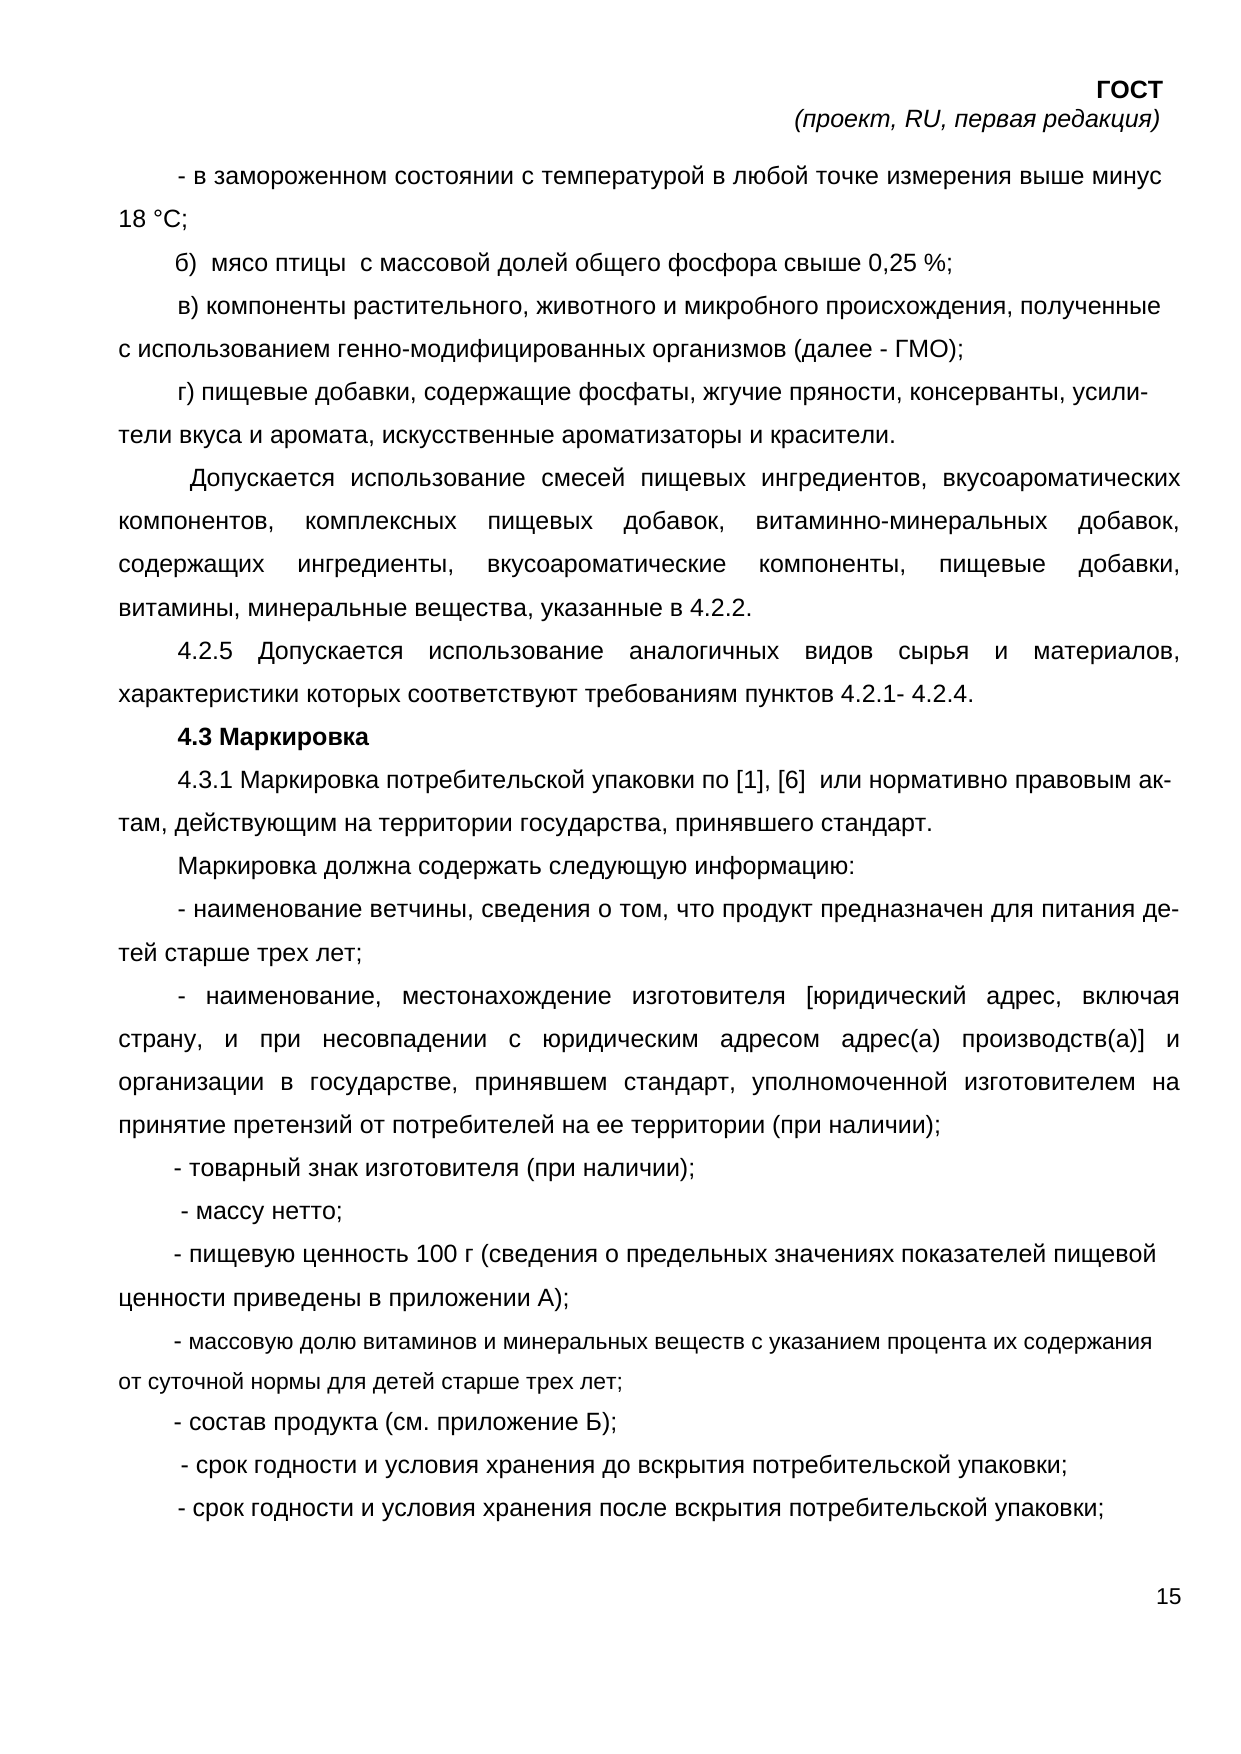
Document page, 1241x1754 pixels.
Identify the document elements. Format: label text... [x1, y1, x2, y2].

text - наименование, местонахождение изготовителя [юридический адрес, включая страну, и при несовпадении с юридическим адресом адрес(а) производств(а)] и организации в государстве, принявшем стандарт, уполномоченной изготовителем на принятие претензий от потребителей на ее территории (при наличии); [118, 981, 1181, 1139]
text Маркировка должна содержать следующую информацию: [118, 851, 1181, 880]
text - товарный знак изготовителя (при наличии); - массу нетто; - пищевую ценность 100 г (сведения о предельных значениях показателей пищевой ценности приведены в приложении А); [118, 1153, 1181, 1311]
text б) мясо птицы с массовой долей общего фосфора свыше 0,25 %; [118, 248, 1181, 276]
text 4.2.5 Допускается использование аналогичных видов сырья и материалов, характеристики которых соответствуют требованиям пунктов 4.2.1- 4.2.4. [118, 636, 1181, 708]
text - наименование ветчины, сведения о том, что продукт предназначен для питания де-тей старше трех лет; [118, 894, 1181, 966]
text г) пищевые добавки, содержащие фосфаты, жгучие пряности, консерванты, усили-тели вкуса и аромата, искусственные ароматизаторы и красители. [118, 377, 1181, 449]
text 4.3.1 Маркировка потребительской упаковки по [1], [6] или нормативно правовым ак-там, действующим на территории государства, принявшего стандарт. [118, 765, 1181, 837]
text Допускается использование смесей пищевых ингредиентов, вкусоароматических компонентов, комплексных пищевых добавок, витаминно-минеральных добавок, содержащих ингредиенты, вкусоароматические компоненты, пищевые добавки, витамины, минеральные вещества, указанные в 4.2.2. [118, 463, 1181, 621]
text - состав продукта (см. приложение Б); [118, 1407, 1181, 1436]
text 4.3 Маркировка [118, 722, 1181, 751]
text в) компоненты растительного, животного и микробного происхождения, полученные с использованием генно-модифицированных организмов (далее - ГМО); [118, 291, 1181, 363]
text - в замороженном состоянии с температурой в любой точке измерения выше минус 18 °С; [118, 161, 1163, 233]
text - массовую долю витаминов и минеральных веществ с указанием процента их содержания от суточной нормы для детей старше трех лет; [118, 1326, 1181, 1394]
